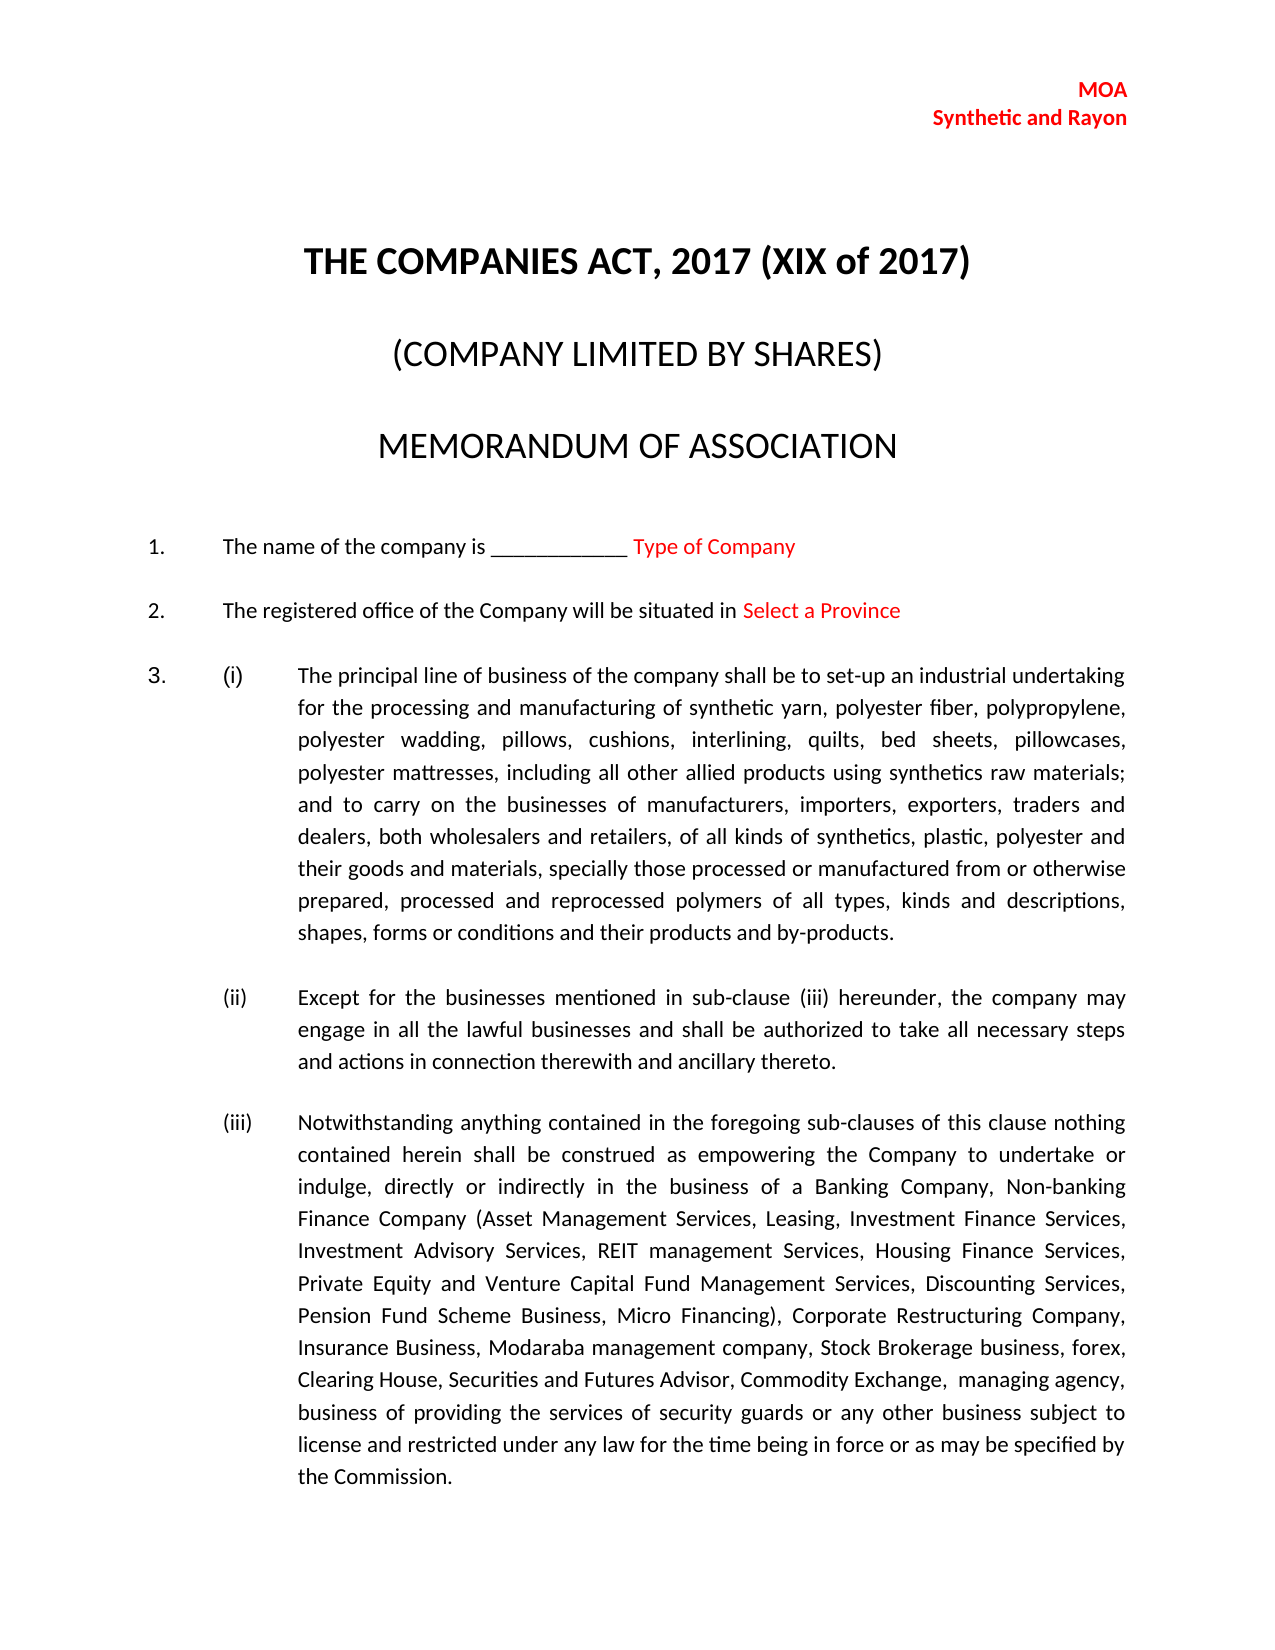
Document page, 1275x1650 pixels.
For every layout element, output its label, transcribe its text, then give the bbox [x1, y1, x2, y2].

text THE COMPANIES ACT, 2017 (XIX of 2017) [148, 236, 1127, 284]
text 3. (i) The principal line of business of the company shall be to set-up an industrial undertaking for the processing and manufacturing of synthetic yarn, polyester fiber, polypropylene, polyester wadding, pillows, cushions, interlining, quilts, bed sheets, pillowcases, polyester mattresses, including all other allied products using synthetics raw materials; and to carry on the businesses of manufacturers, importers, exporters, traders and dealers, both wholesalers and retailers, of all kinds of synthetics, plastic, polyester and their goods and materials, specially those processed or manufactured from or otherwise prepared, processed and reprocessed polymers of all types, kinds and descriptions, shapes, forms or conditions and their products and by-products. [148, 661, 1127, 947]
text (iii) Notwithstanding anything contained in the foregoing sub-clauses of this clause nothing contained herein shall be construed as empowering the Company to undertake or indulge, directly or indirectly in the business of a Banking Company, Non-banking Finance Company (Asset Management Services, Leasing, Investment Finance Services, Investment Advisory Services, REIT management Services, Housing Finance Services, Private Equity and Venture Capital Fund Management Services, Discounting Services, Pension Fund Scheme Business, Micro Financing), Corporate Restructuring Company, Insurance Business, Modaraba management company, Stock Brokerage business, forex, Clearing House, Securities and Futures Advisor, Commodity Exchange, managing agency, business of providing the services of security guards or any other business subject to license and restricted under any law for the time being in force or as may be specified by the Commission. [223, 1108, 1127, 1490]
text 1. The name of the company is ____________ [148, 532, 1127, 560]
text (ii) Except for the businesses mentioned in sub-clause (iii) hereunder, the company may engage in all the lawful businesses and shall be authorized to take all necessary steps and actions in connection therewith and ancillary thereto. [223, 983, 1127, 1075]
text 2. The registered office of the Company will be situated in [148, 597, 1127, 625]
text (COMPANY LIMITED BY SHARES) [148, 330, 1127, 376]
text MEMORANDUM OF ASSOCIATION [148, 422, 1127, 468]
